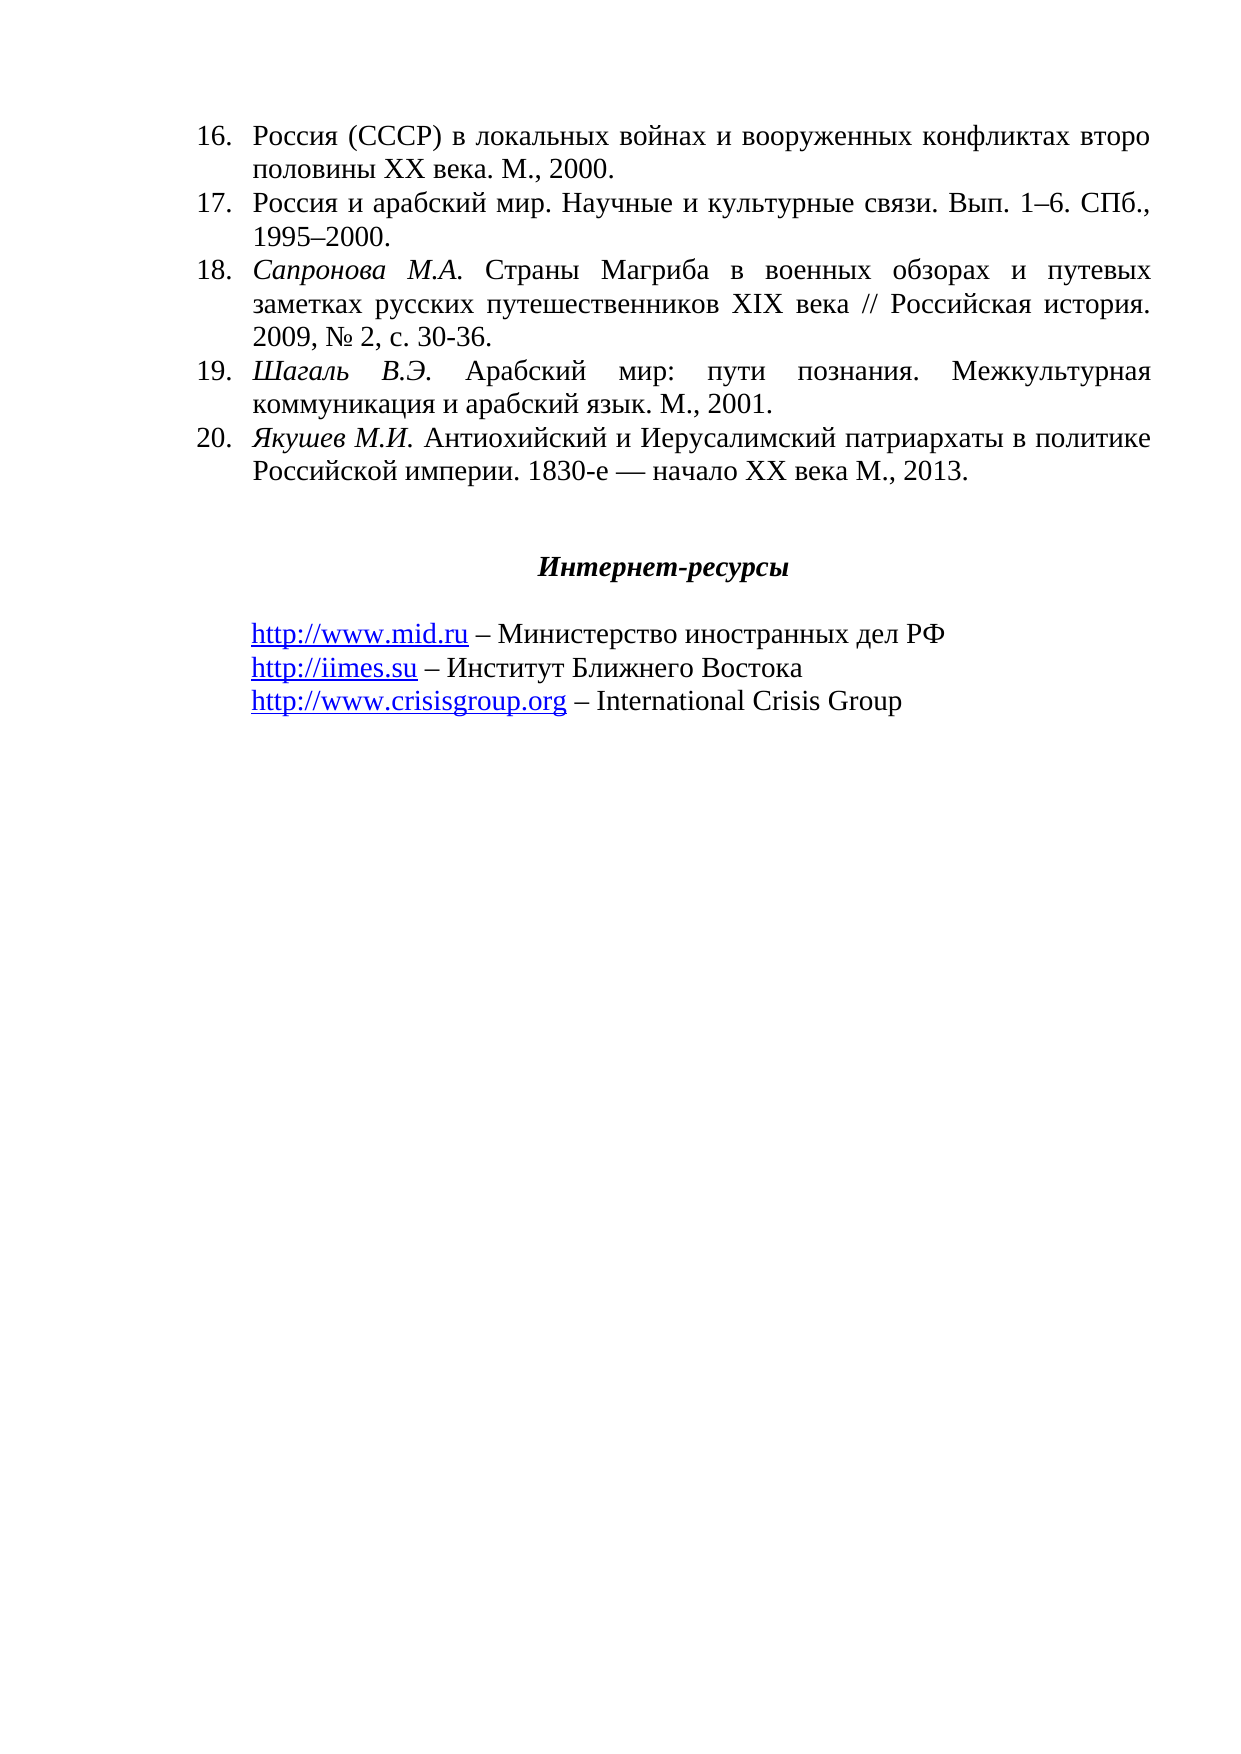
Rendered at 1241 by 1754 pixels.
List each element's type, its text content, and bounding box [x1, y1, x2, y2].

list Россия и арабский мир. Научные и культурные связи. Вып. 1–6. СПб., 1995–2000. [196, 185, 1152, 252]
text http://www.crisisgroup.org – International Crisis Group [177, 683, 1152, 717]
text http://iimes.su – Институт Ближнего Востока [177, 650, 1152, 683]
list Якушев М.И. Антиохийский и Иерусалимский патриархаты в политике Российской империи. 1830-е — начало XX века М., 2013. [196, 420, 1152, 487]
text http://www.mid.ru – Министерство иностранных дел РФ [177, 616, 1152, 650]
subtitle Интернет-ресурсы [177, 549, 1152, 583]
list Сапронова М.А. Страны Магриба в военных обзорах и путевых заметках русских путешественников XIX века // Российская история. 2009, № 2, с. 30-36. [196, 252, 1152, 353]
list Россия (СССР) в локальных войнах и вооруженных конфликтах второ половины XX века. М., 2000. [196, 118, 1152, 185]
list Шагаль В.Э. Арабский мир: пути познания. Межкультурная коммуникация и арабский язык. М., 2001. [196, 353, 1152, 420]
